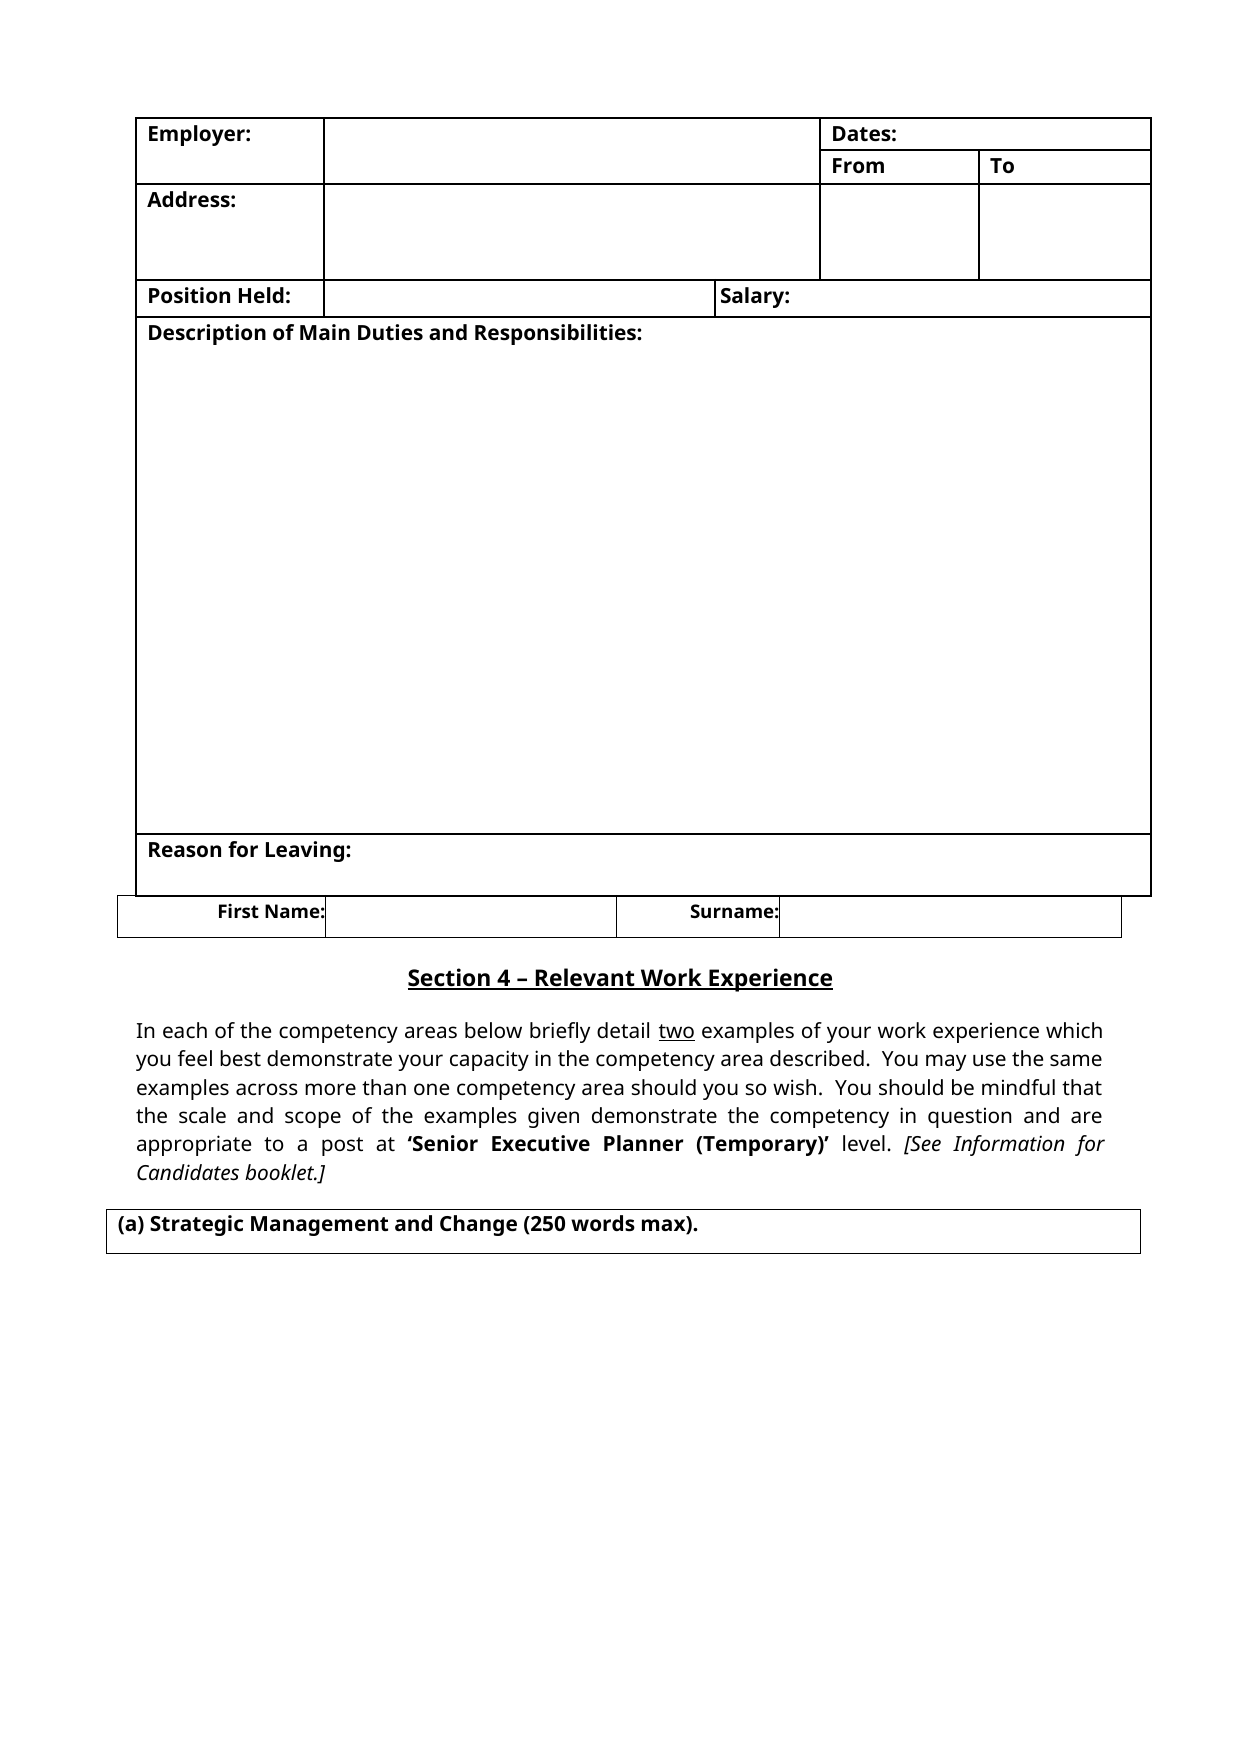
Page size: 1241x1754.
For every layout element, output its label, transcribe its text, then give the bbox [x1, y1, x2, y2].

table_cell [980, 185, 1150, 279]
table_header Dates: [821, 119, 1150, 149]
table_cell [326, 897, 616, 937]
text In each of the competency areas below briefly detail two examples of your work experience which you feel best demonstrate your capacity in the competency area described. You may use the same examples across more than one competency area should you so wish. You should be mindful that the scale and scope of the examples given demonstrate the competency in question and are appropriate to a post at ‘Senior Executive Planner (Temporary)’ level. [See Information for Candidates booklet.] [136, 1016, 1104, 1186]
table_cell From [821, 151, 978, 183]
table_header (a) Strategic Management and Change (250 words max). [107, 1210, 1140, 1253]
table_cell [137, 318, 1150, 833]
table_cell [821, 185, 978, 279]
table_cell Position Held: [137, 281, 323, 316]
subtitle Section 4 – Relevant Work Experience [136, 962, 1104, 993]
table_cell First Name: [118, 896, 325, 937]
table_cell [325, 281, 714, 316]
table_header [325, 119, 819, 183]
table_header Employer: [137, 119, 323, 183]
table_cell Surname: [617, 897, 779, 937]
table_cell To [980, 151, 1150, 183]
table_cell Address: [137, 185, 323, 279]
table_cell Salary: [716, 281, 1150, 316]
table_cell [325, 185, 819, 279]
table_cell Reason for Leaving: [137, 835, 1150, 895]
table_cell [780, 897, 1121, 937]
